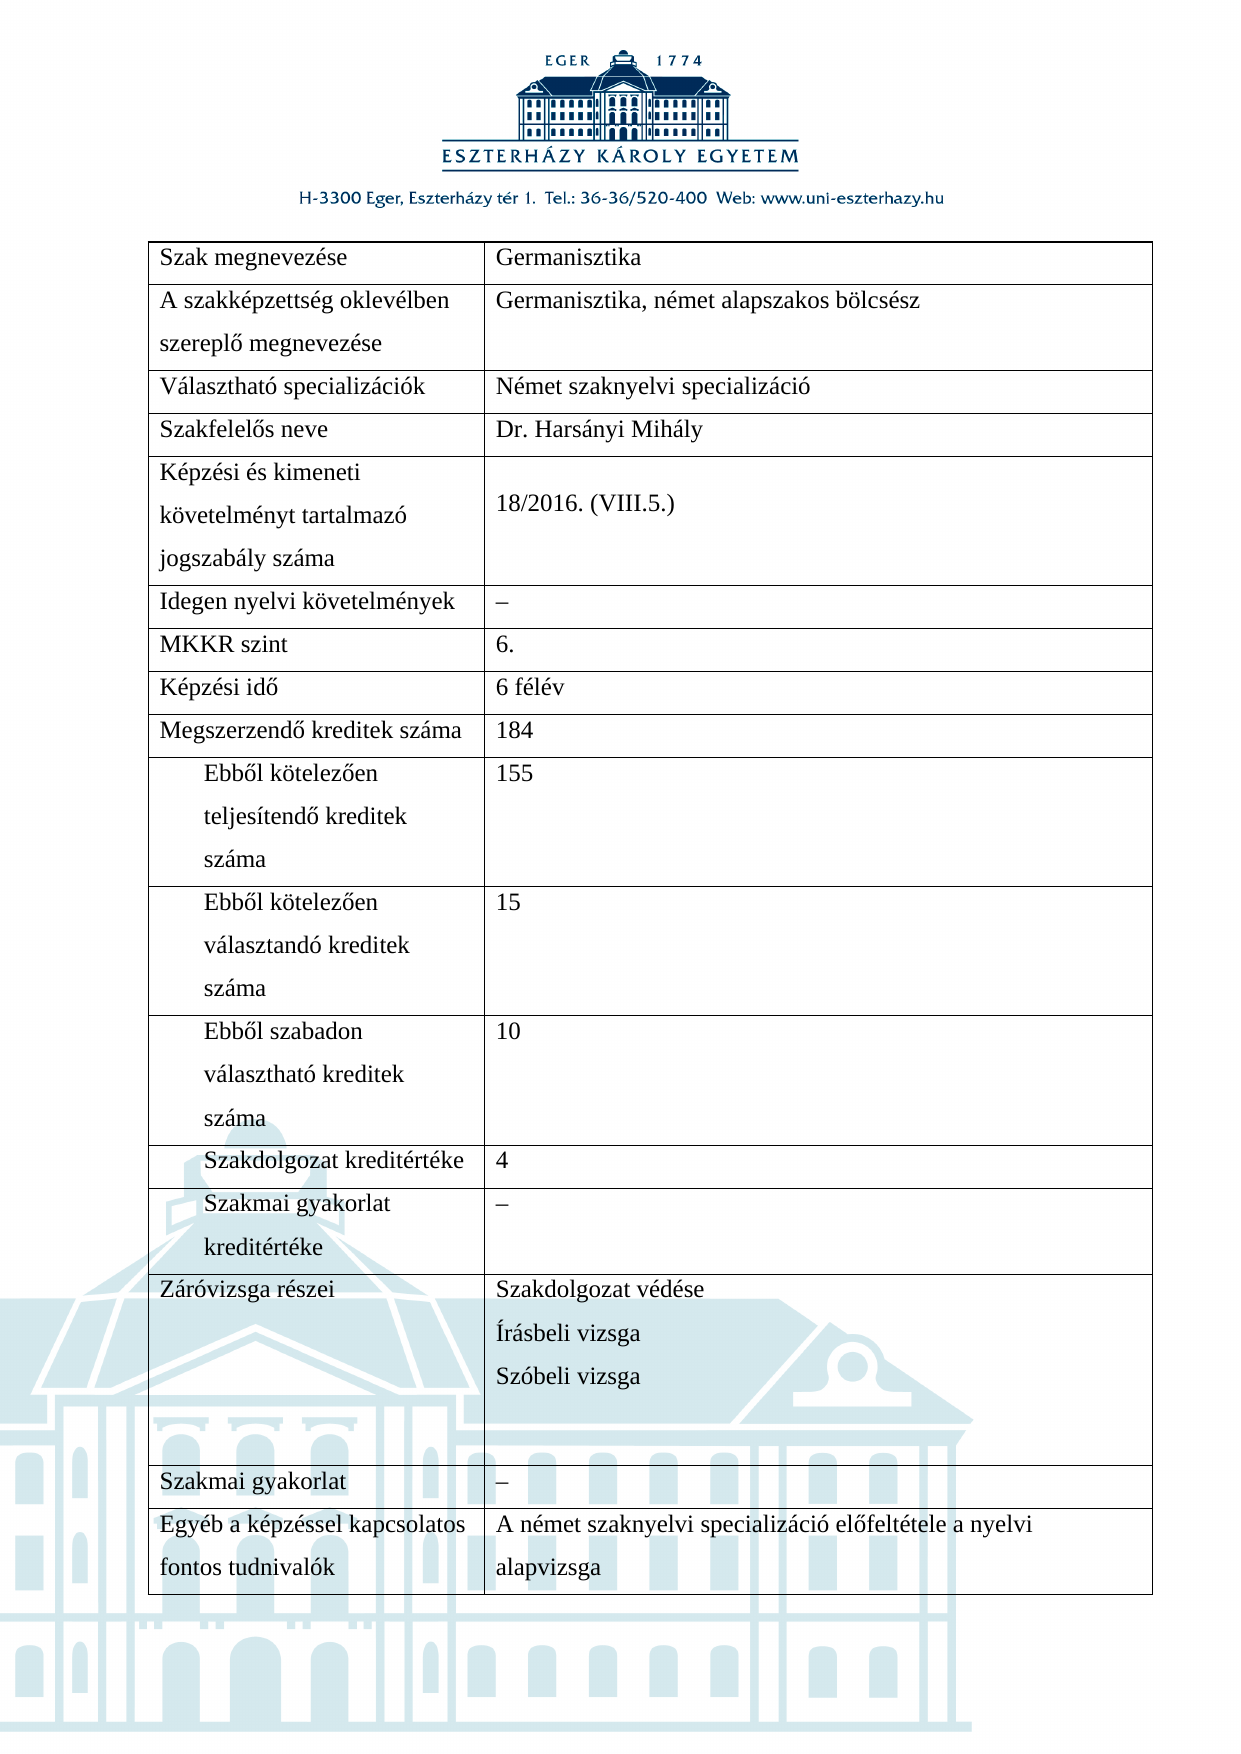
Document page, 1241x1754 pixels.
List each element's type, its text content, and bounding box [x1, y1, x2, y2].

table_header Szak megnevezése [149, 243, 484, 284]
table_cell A szakképzettség oklevélben szereplő megnevezése [149, 285, 484, 370]
table_cell 184 [485, 715, 1152, 757]
table_cell Ebből kötelezően választandó kreditek száma [149, 887, 484, 1015]
table_cell Német szaknyelvi specializáció [485, 371, 1152, 413]
table_cell Választható specializációk [149, 371, 484, 413]
table_cell Dr. Harsányi Mihály [485, 414, 1152, 456]
table_cell 6. [485, 629, 1152, 671]
table_cell Megszerzendő kreditek száma [149, 715, 484, 757]
table_cell Ebből kötelezően teljesítendő kreditek száma [149, 758, 484, 886]
table_cell Szakmai gyakorlat kreditértéke [149, 1189, 484, 1273]
table_cell Szakfelelős neve [149, 414, 484, 456]
table_cell 18/2016. (VIII.5.) [485, 457, 1152, 585]
table_cell 155 [485, 758, 1152, 886]
table_cell MKKR szint [149, 629, 484, 671]
table_cell 10 [485, 1016, 1152, 1144]
table_cell Szakdolgozat védése Írásbeli vizsga Szóbeli vizsga [485, 1275, 1152, 1465]
table_cell 6 félév [485, 672, 1152, 714]
table_cell Idegen nyelvi követelmények [149, 586, 484, 628]
table_cell 4 [485, 1146, 1152, 1187]
table_cell 15 [485, 887, 1152, 1015]
table_cell – [485, 1189, 1152, 1273]
table_cell A német szaknyelvi specializáció előfeltétele a nyelvi alapvizsga [485, 1509, 1152, 1594]
table_cell – [485, 1466, 1152, 1508]
table_cell Egyéb a képzéssel kapcsolatos fontos tudnivalók [149, 1509, 484, 1594]
table_cell Záróvizsga részei [149, 1275, 484, 1465]
table_cell Szakdolgozat kreditértéke [149, 1146, 484, 1187]
table_cell Ebből szabadon választható kreditek száma [149, 1016, 484, 1144]
table_header Germanisztika [485, 243, 1152, 284]
table_cell – [485, 586, 1152, 628]
table_cell Képzési és kimeneti követelményt tartalmazó jogszabály száma [149, 457, 484, 585]
table_cell Germanisztika, német alapszakos bölcsész [485, 285, 1152, 370]
table_cell Szakmai gyakorlat [149, 1466, 484, 1508]
table_cell Képzési idő [149, 672, 484, 714]
picture [0, 0, 1241, 1754]
